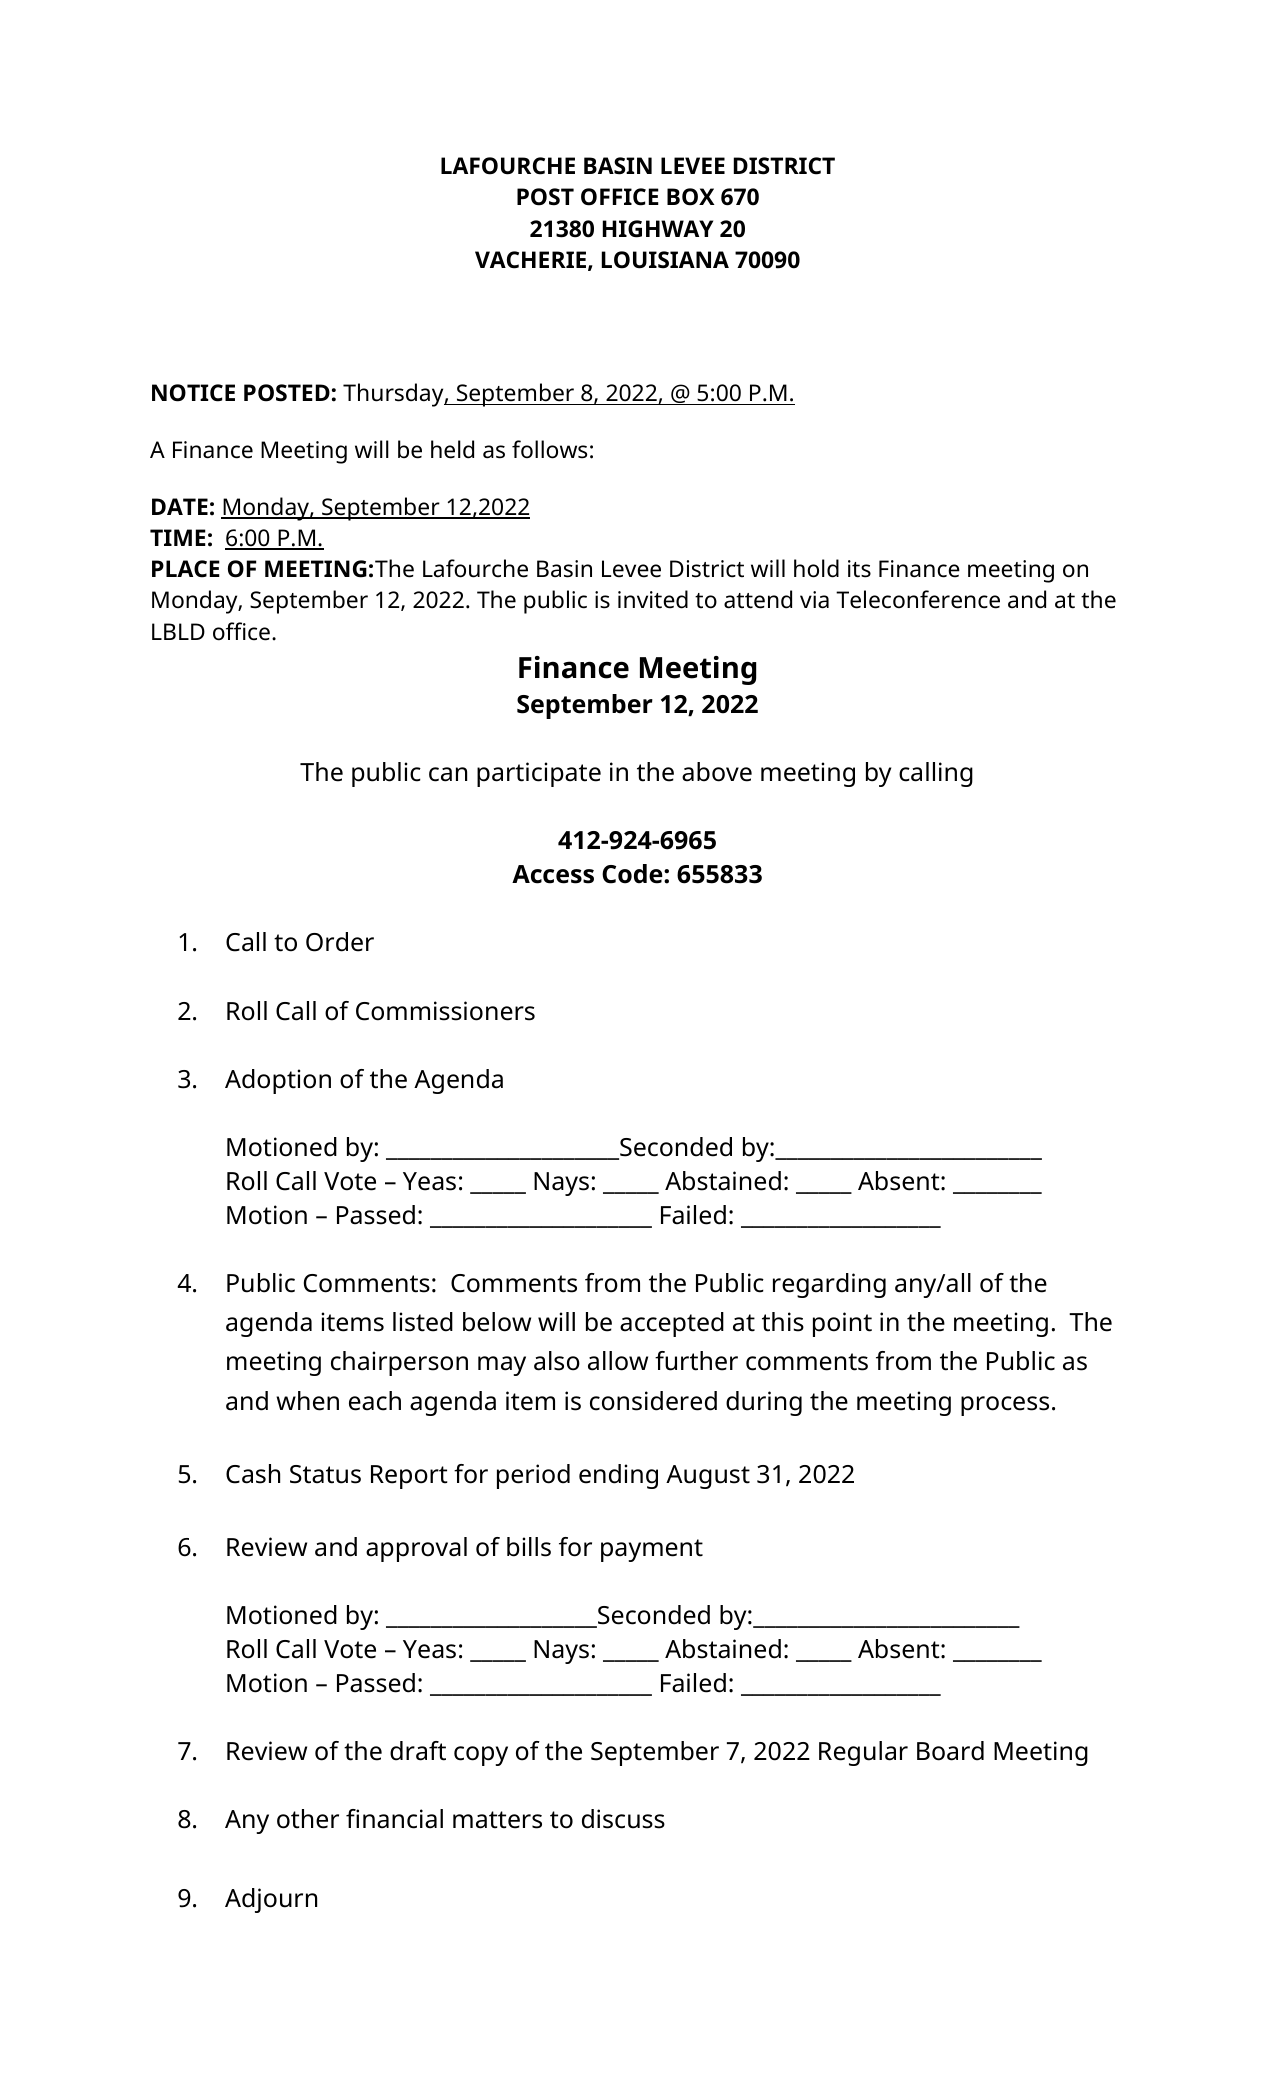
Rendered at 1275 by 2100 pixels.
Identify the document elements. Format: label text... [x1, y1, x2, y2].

list Any other financial matters to discuss [187, 1802, 1125, 1836]
text VACHERIE, LOUISIANA 70090 [150, 244, 1125, 275]
list Roll Call of Commissioners [187, 993, 1125, 1027]
list Motioned by: _____________________Seconded by:________________________ [225, 1129, 1125, 1163]
list Adjourn [187, 1880, 1125, 1914]
list Motion – Passed: ____________________ Failed: __________________ [225, 1666, 1125, 1700]
text 21380 HIGHWAY 20 [150, 212, 1125, 244]
text The public can participate in the above meeting by calling [150, 755, 1125, 789]
text A Finance Meeting will be held as follows: [150, 434, 1125, 465]
text POST OFFICE BOX 670 [150, 181, 1125, 212]
text NOTICE POSTED: Thursday, September 8, 2022, @ 5:00 P.M. [150, 377, 1125, 408]
text 412-924-6965 [150, 823, 1125, 857]
list Roll Call Vote – Yeas: _____ Nays: _____ Abstained: _____ Absent: ________ [225, 1632, 1125, 1666]
list Roll Call Vote – Yeas: _____ Nays: _____ Abstained: _____ Absent: ________ [225, 1163, 1125, 1197]
list Public Comments: Comments from the Public regarding any/all of the agenda items listed below will be accepted at this point in the meeting. The meeting chairperson may also allow further comments from the Public as and when each agenda item is considered during the meeting process. [187, 1266, 1125, 1417]
text September 12, 2022 [150, 687, 1125, 721]
text Access Code: 655833 [150, 857, 1125, 891]
list Review of the draft copy of the September 7, 2022 Regular Board Meeting [187, 1734, 1125, 1768]
text Finance Meeting [150, 647, 1125, 687]
list Adoption of the Agenda [187, 1061, 1125, 1095]
text TIME: 6:00 P.M. [150, 522, 1125, 553]
list Motioned by: ___________________Seconded by:________________________ [225, 1598, 1125, 1632]
list Review and approval of bills for payment [187, 1529, 1125, 1564]
text PLACE OF MEETING: The Lafourche Basin Levee District will hold its Finance meeting on Monday, September 12, 2022. The public is invited to attend via Teleconference and at the LBLD office. [150, 553, 1125, 647]
list Call to Order [187, 925, 1125, 959]
list Cash Status Report for period ending August 31, 2022 [187, 1456, 1125, 1490]
text LAFOURCHE BASIN LEVEE DISTRICT [150, 150, 1125, 181]
list Motion – Passed: ____________________ Failed: __________________ [225, 1197, 1125, 1232]
text DATE: Monday, September 12,2022 [150, 491, 1125, 522]
